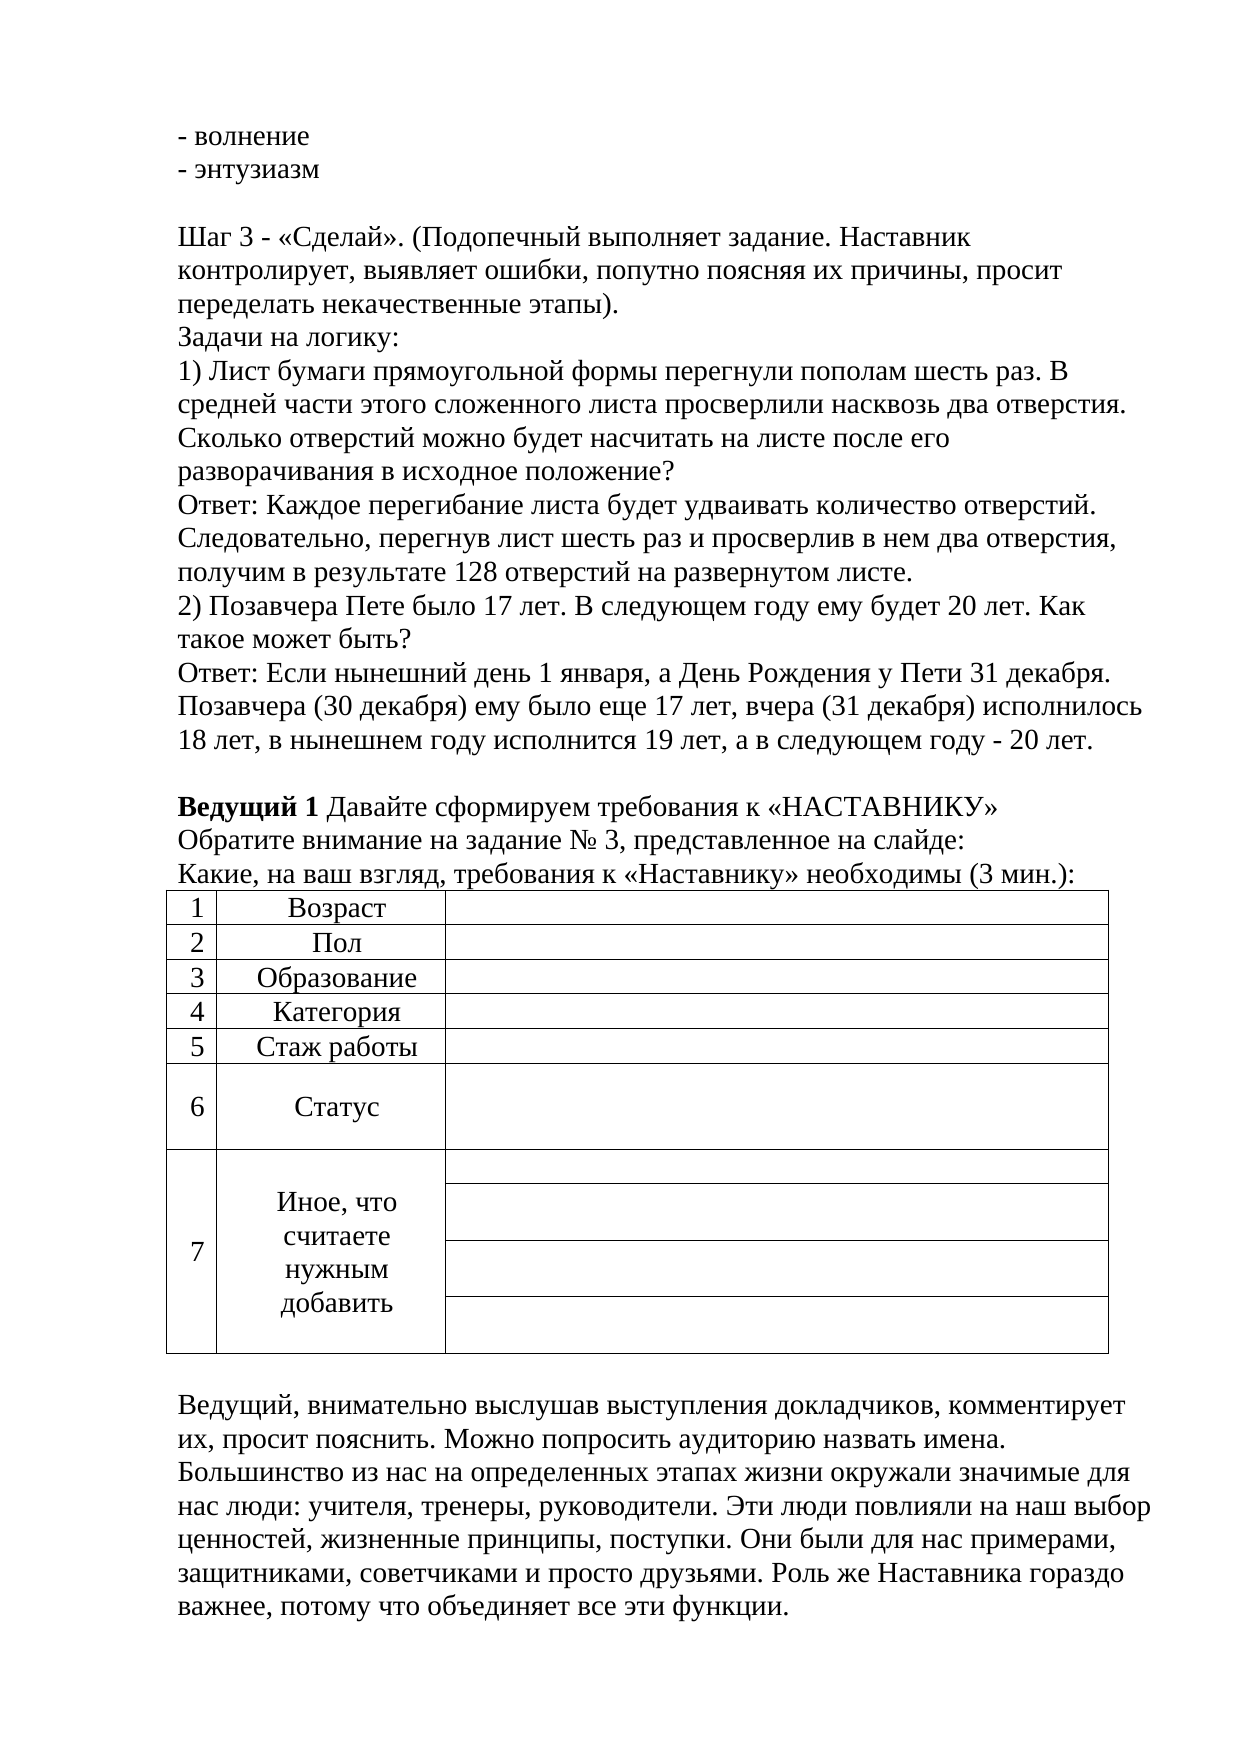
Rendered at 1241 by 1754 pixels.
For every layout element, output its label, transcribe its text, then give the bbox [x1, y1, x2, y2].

table_cell [446, 1184, 1108, 1240]
text - волнение [177, 118, 1152, 152]
text Ответ: Каждое перегибание листа будет удваивать количество отверстий. Следовательно, перегнув лист шесть раз и просверлив в нем два отверстия, получим в результате 128 отверстий на развернутом листе. [177, 487, 1152, 588]
table_cell [446, 994, 1108, 1028]
table_cell 6 [167, 1064, 216, 1149]
table_cell Стаж работы [217, 1029, 445, 1062]
table_cell 3 [167, 960, 216, 993]
table_cell [446, 1029, 1108, 1062]
table_cell 4 [167, 994, 216, 1028]
text 2) Позавчера Пете было 17 лет. В следующем году ему будет 20 лет. Как такое может быть? [177, 588, 1152, 655]
text Задачи на логику: [177, 319, 1152, 353]
table_cell [446, 960, 1108, 993]
text - энтузиазм [177, 152, 1152, 185]
table_cell [446, 1241, 1108, 1296]
text Обратите внимание на задание № 3, представленное на слайде: [177, 822, 1152, 856]
table_cell [446, 1297, 1108, 1353]
table_cell 7 [167, 1150, 216, 1353]
table_header 1 [167, 891, 216, 924]
text 1) Лист бумаги прямоугольной формы перегнули пополам шесть раз. В средней части этого сложенного листа просверлили насквозь два отверстия. Сколько отверстий можно будет насчитать на листе после его разворачивания в исходное положение? [177, 353, 1152, 487]
table_header Возраст [217, 891, 445, 924]
text Ведущий, внимательно выслушав выступления докладчиков, комментирует их, просит пояснить. Можно попросить аудиторию назвать имена. [177, 1387, 1152, 1454]
table_cell [446, 1150, 1108, 1183]
text Какие, на ваш взгляд, требования к «Наставнику» необходимы (3 мин.): [177, 856, 1152, 889]
table_cell Пол [217, 925, 445, 959]
table_cell Образование [217, 960, 445, 993]
text Большинство из нас на определенных этапах жизни окружали значимые для нас люди: учителя, тренеры, руководители. Эти люди повлияли на наш выбор ценностей, жизненные принципы, поступки. Они были для нас примерами, защитниками, советчиками и просто друзьями. Роль же Наставника гораздо важнее, потому что объединяет все эти функции. [177, 1454, 1152, 1622]
text Шаг 3 - «Сделай». (Подопечный выполняет задание. Наставник контролирует, выявляет ошибки, попутно поясняя их причины, просит переделать некачественные этапы). [177, 219, 1152, 319]
table_cell 2 [167, 925, 216, 959]
table_cell [446, 925, 1108, 959]
table_cell Категория [217, 994, 445, 1028]
table_cell Иное, что считаете нужным добавить [217, 1150, 445, 1353]
table_header [446, 891, 1108, 924]
table_cell 5 [167, 1029, 216, 1062]
text Ответ: Если нынешний день 1 января, а День Рождения у Пети 31 декабря. Позавчера (30 декабря) ему было еще 17 лет, вчера (31 декабря) исполнилось 18 лет, в нынешнем году исполнится 19 лет, а в следующем году - 20 лет. [177, 655, 1152, 755]
text Ведущий 1 Давайте сформируем требования к «НАСТАВНИКУ» [177, 755, 1152, 822]
table_cell Статус [217, 1064, 445, 1149]
table_cell [446, 1064, 1108, 1149]
